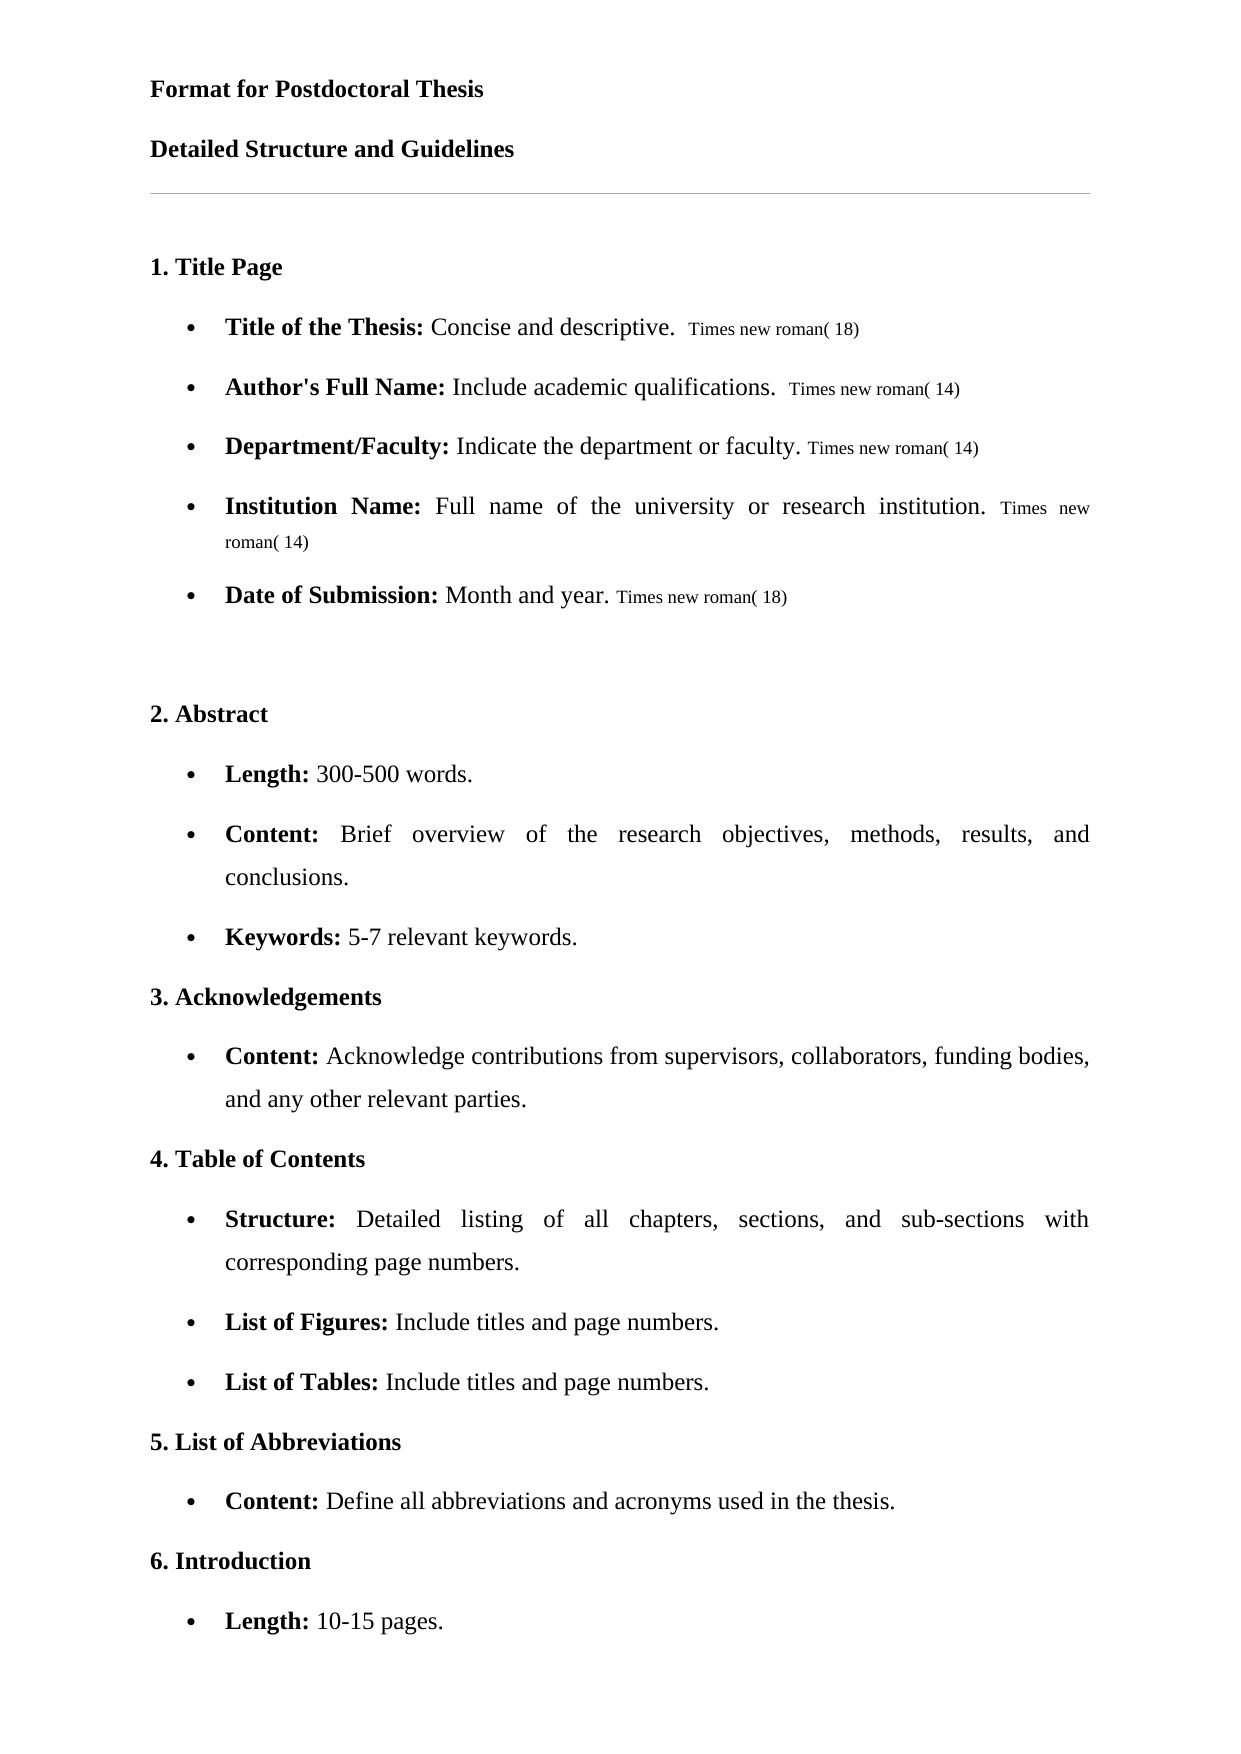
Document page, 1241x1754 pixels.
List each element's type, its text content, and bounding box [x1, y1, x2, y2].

text 3. Acknowledgements [150, 982, 1090, 1010]
text 5. List of Abbreviations [150, 1427, 1090, 1455]
list Content: Define all abbreviations and acronyms used in the thesis. [187, 1486, 1090, 1515]
list Length: 10-15 pages. [187, 1606, 1090, 1635]
list Date of Submission: Month and year. Times new roman( 18) [187, 580, 1090, 608]
list Author's Full Name: Include academic qualifications. Times new roman( 14) [187, 372, 1090, 400]
list Institution Name: Full name of the university or research institution. Times new roman( 14) [187, 491, 1090, 552]
list Content: Acknowledge contributions from supervisors, collaborators, funding bodies, and any other relevant parties. [187, 1041, 1090, 1113]
text Format for Postdoctoral Thesis [150, 74, 1090, 103]
list List of Tables: Include titles and page numbers. [187, 1367, 1090, 1396]
text 2. Abstract [150, 699, 1090, 728]
list Content: Brief overview of the research objectives, methods, results, and conclusions. [187, 819, 1090, 891]
list Department/Faculty: Indicate the department or faculty. Times new roman( 14) [187, 431, 1090, 460]
list Structure: Detailed listing of all chapters, sections, and sub-sections with corresponding page numbers. [187, 1204, 1090, 1276]
list Keywords: 5-7 relevant keywords. [187, 922, 1090, 951]
text 6. Introduction [150, 1546, 1090, 1575]
text 4. Table of Contents [150, 1144, 1090, 1173]
list List of Figures: Include titles and page numbers. [187, 1307, 1090, 1336]
text 1. Title Page [150, 252, 1090, 281]
list Length: 300-500 words. [187, 759, 1090, 788]
text Detailed Structure and Guidelines [150, 134, 1090, 162]
list Title of the Thesis: Concise and descriptive. Times new roman( 18) [187, 312, 1090, 341]
